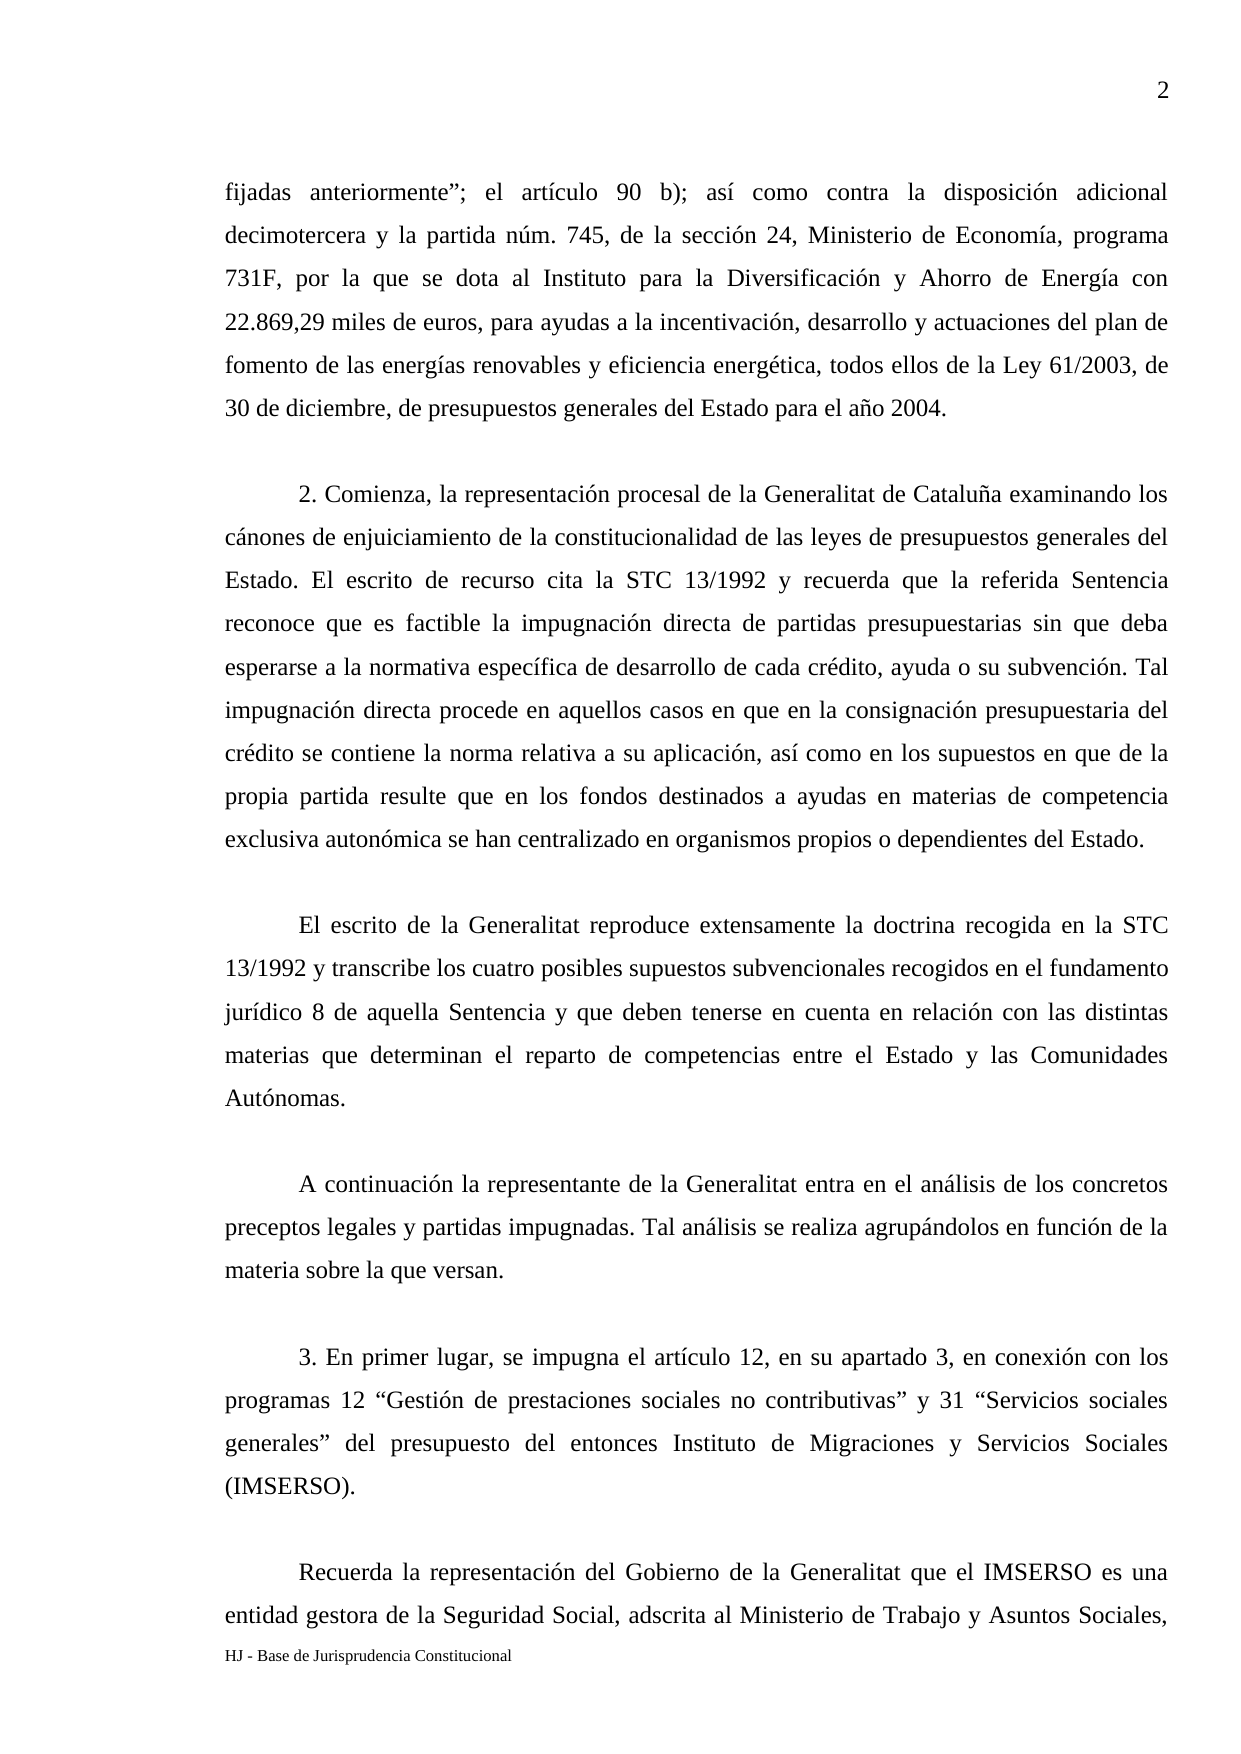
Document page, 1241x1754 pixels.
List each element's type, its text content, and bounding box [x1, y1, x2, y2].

text 2. Comienza, la representación procesal de la Generalitat de Cataluña examinando los cánones de enjuiciamiento de la constitucionalidad de las leyes de presupuestos generales del Estado. El escrito de recurso cita la STC 13/1992 y recuerda que la referida Sentencia reconoce que es factible la impugnación directa de partidas presupuestarias sin que deba esperarse a la normativa específica de desarrollo de cada crédito, ayuda o su subvención. Tal impugnación directa procede en aquellos casos en que en la consignación presupuestaria del crédito se contiene la norma relativa a su aplicación, así como en los supuestos en que de la propia partida resulte que en los fondos destinados a ayudas en materias de competencia exclusiva autonómica se han centralizado en organismos propios o dependientes del Estado. [224, 479, 1169, 853]
text 3. En primer lugar, se impugna el artículo 12, en su apartado 3, en conexión con los programas 12 “Gestión de prestaciones sociales no contributivas” y 31 “Servicios sociales generales” del presupuesto del entonces Instituto de Migraciones y Servicios Sociales (IMSERSO). [224, 1342, 1169, 1500]
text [224, 177, 1169, 422]
text El escrito de la Generalitat reproduce extensamente la doctrina recogida en la STC 13/1992 y transcribe los cuatro posibles supuestos subvencionales recogidos en el fundamento jurídico 8 de aquella Sentencia y que deben tenerse en cuenta en relación con las distintas materias que determinan el reparto de competencias entre el Estado y las Comunidades Autónomas. [224, 910, 1169, 1112]
text A continuación la representante de la Generalitat entra en el análisis de los concretos preceptos legales y partidas impugnadas. Tal análisis se realiza agrupándolos en función de la materia sobre la que versan. [224, 1169, 1169, 1284]
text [224, 1557, 1169, 1629]
